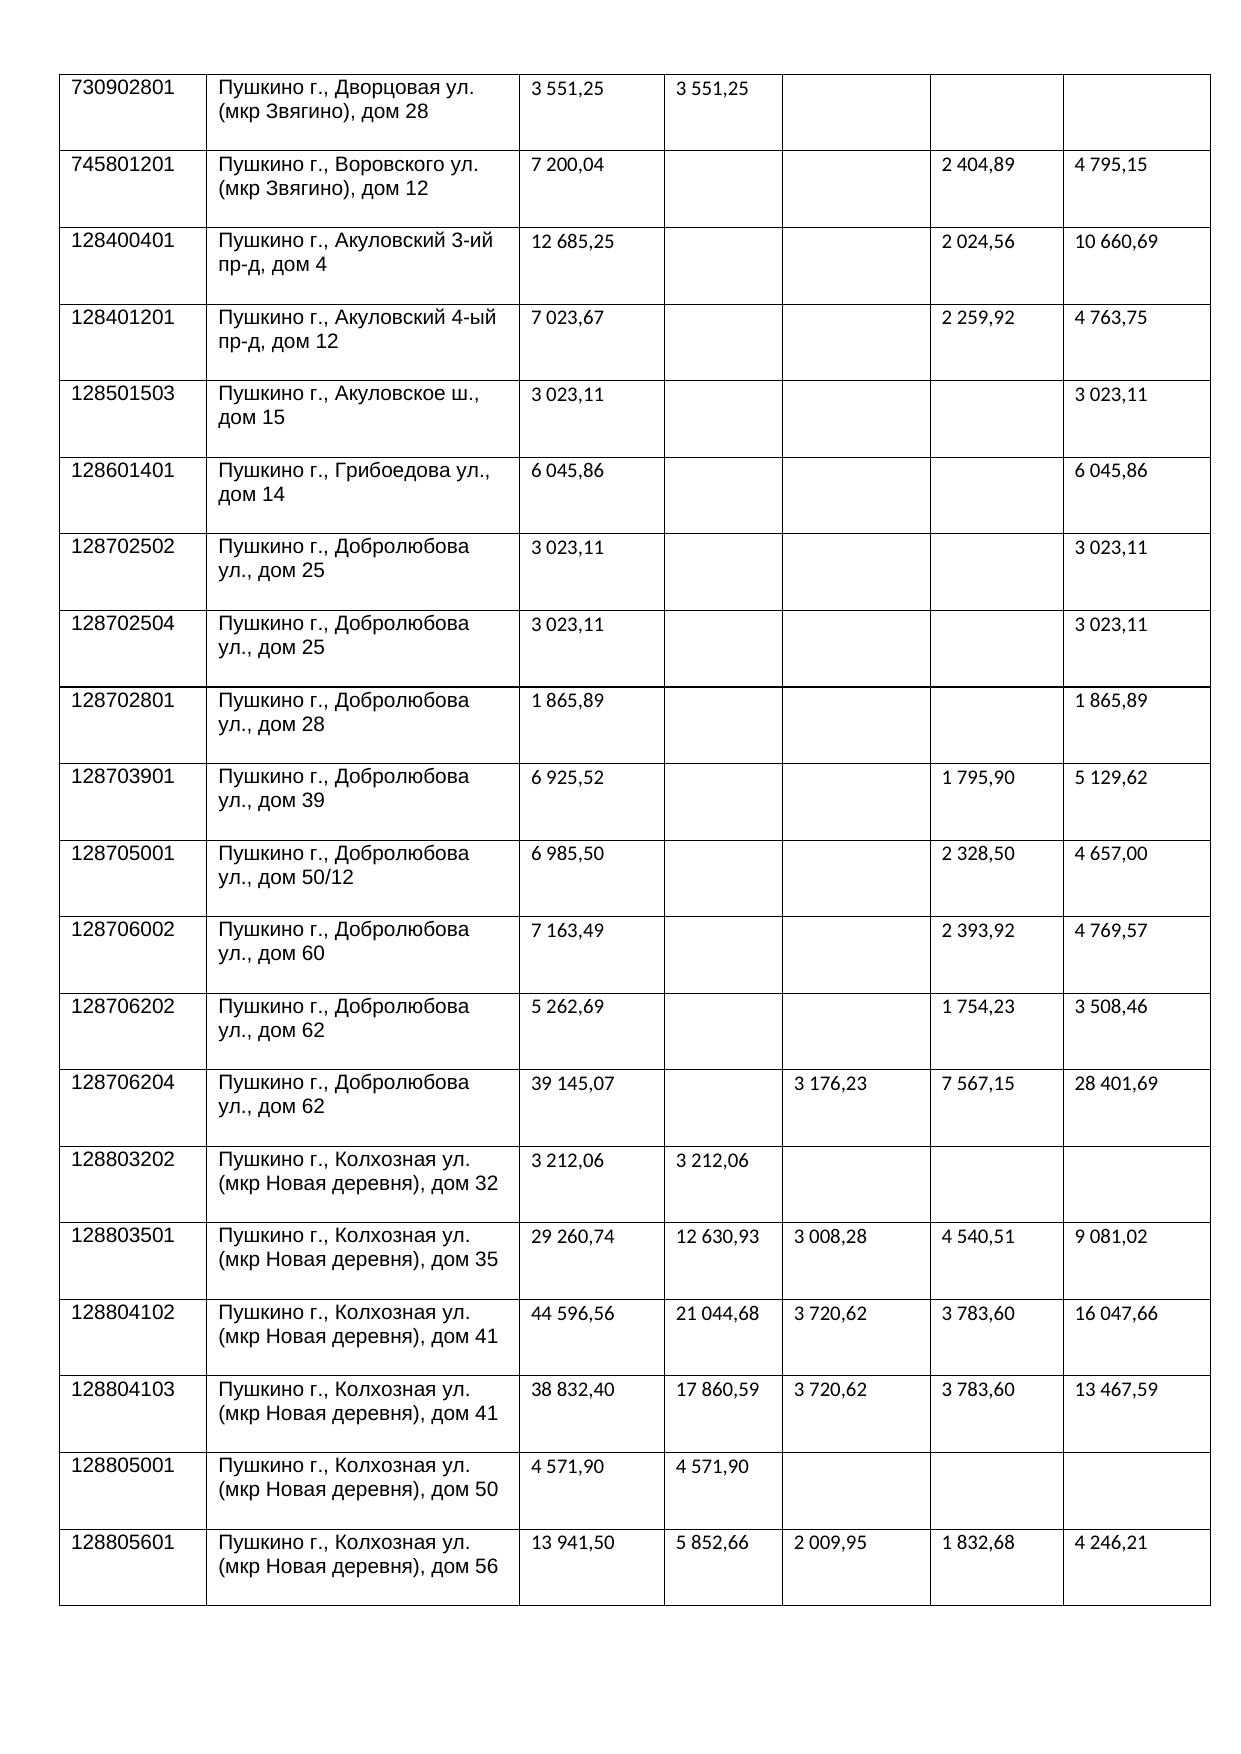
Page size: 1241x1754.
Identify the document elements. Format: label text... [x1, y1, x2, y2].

table_cell 3 023,11 [520, 611, 664, 686]
table_cell 128803202 [60, 1147, 206, 1222]
table_cell 128706202 [60, 994, 206, 1069]
table_cell [783, 458, 930, 533]
table_cell [665, 611, 782, 686]
table_cell 3 783,60 [931, 1376, 1063, 1452]
table_cell Пушкино г., Добролюбова ул., дом 62 [207, 1070, 519, 1146]
table_cell 2 009,95 [783, 1530, 930, 1605]
table_cell [1064, 1147, 1210, 1222]
table_cell 4 657,00 [1064, 841, 1210, 916]
table_cell [665, 1070, 782, 1146]
table_cell [665, 994, 782, 1069]
table_cell 128805001 [60, 1453, 206, 1528]
table_cell 4 763,75 [1064, 305, 1210, 380]
table_cell Пушкино г., Добролюбова ул., дом 25 [207, 534, 519, 610]
table_cell Пушкино г., Добролюбова ул., дом 62 [207, 994, 519, 1069]
table_cell [783, 841, 930, 916]
table_cell 13 941,50 [520, 1530, 664, 1605]
table_cell 3 023,11 [520, 534, 664, 610]
table_cell [665, 841, 782, 916]
table_cell 5 262,69 [520, 994, 664, 1069]
table_cell 7 567,15 [931, 1070, 1063, 1146]
table_cell Пушкино г., Добролюбова ул., дом 50/12 [207, 841, 519, 916]
table_cell [665, 458, 782, 533]
table_cell [665, 151, 782, 227]
table_cell 7 163,49 [520, 917, 664, 993]
table_cell 17 860,59 [665, 1376, 782, 1452]
table_cell [783, 228, 930, 303]
table_cell [1064, 1453, 1210, 1528]
table_cell 2 259,92 [931, 305, 1063, 380]
table_cell [783, 381, 930, 457]
table_cell 4 571,90 [665, 1453, 782, 1528]
table_cell 1 754,23 [931, 994, 1063, 1069]
table_cell 7 200,04 [520, 151, 664, 227]
table_cell [783, 994, 930, 1069]
table_cell 3 023,11 [520, 381, 664, 457]
table_cell 745801201 [60, 151, 206, 227]
table_cell Пушкино г., Колхозная ул. (мкр Новая деревня), дом 50 [207, 1453, 519, 1528]
table_cell Пушкино г., Добролюбова ул., дом 28 [207, 688, 519, 763]
table_cell 128706002 [60, 917, 206, 993]
table_cell [931, 1147, 1063, 1222]
table_cell [931, 381, 1063, 457]
table_cell 5 129,62 [1064, 764, 1210, 839]
table_cell [783, 688, 930, 763]
table_cell 3 212,06 [520, 1147, 664, 1222]
table_cell 3 176,23 [783, 1070, 930, 1146]
table_cell 44 596,56 [520, 1300, 664, 1375]
table_cell 128804102 [60, 1300, 206, 1375]
table_cell 4 795,15 [1064, 151, 1210, 227]
table_cell 9 081,02 [1064, 1223, 1210, 1299]
table_cell 128702801 [60, 688, 206, 763]
table_cell 3 551,25 [665, 75, 782, 150]
table_cell Пушкино г., Добролюбова ул., дом 60 [207, 917, 519, 993]
table_cell 21 044,68 [665, 1300, 782, 1375]
table_cell [665, 688, 782, 763]
table_cell [783, 764, 930, 839]
table_cell Пушкино г., Колхозная ул. (мкр Новая деревня), дом 41 [207, 1300, 519, 1375]
table_cell 3 023,11 [1064, 611, 1210, 686]
table_cell 128703901 [60, 764, 206, 839]
table_cell [783, 917, 930, 993]
table_cell 16 047,66 [1064, 1300, 1210, 1375]
table_cell 3 720,62 [783, 1376, 930, 1452]
table_cell Пушкино г., Грибоедова ул., дом 14 [207, 458, 519, 533]
table_cell [931, 1453, 1063, 1528]
table_cell 2 328,50 [931, 841, 1063, 916]
table_cell [783, 1453, 930, 1528]
table_cell 7 023,67 [520, 305, 664, 380]
table_cell [665, 305, 782, 380]
table_cell 3 023,11 [1064, 534, 1210, 610]
table_cell 1 865,89 [520, 688, 664, 763]
table_cell Пушкино г., Добролюбова ул., дом 25 [207, 611, 519, 686]
table_cell 128804103 [60, 1376, 206, 1452]
table_cell 6 985,50 [520, 841, 664, 916]
table_cell [665, 534, 782, 610]
table_cell [665, 228, 782, 303]
table_cell 4 540,51 [931, 1223, 1063, 1299]
table_cell 1 795,90 [931, 764, 1063, 839]
table_cell 38 832,40 [520, 1376, 664, 1452]
table_cell [665, 764, 782, 839]
table_cell 3 508,46 [1064, 994, 1210, 1069]
table_cell 128702502 [60, 534, 206, 610]
table_cell [1064, 75, 1210, 150]
table_cell 10 660,69 [1064, 228, 1210, 303]
table_cell [783, 75, 930, 150]
table_cell 2 393,92 [931, 917, 1063, 993]
table_cell 128702504 [60, 611, 206, 686]
table_cell 128705001 [60, 841, 206, 916]
table_cell 6 045,86 [520, 458, 664, 533]
table_cell 128706204 [60, 1070, 206, 1146]
table_cell 2 404,89 [931, 151, 1063, 227]
table_cell 128805601 [60, 1530, 206, 1605]
table_cell Пушкино г., Акуловское ш., дом 15 [207, 381, 519, 457]
table_cell 128400401 [60, 228, 206, 303]
table_cell 128401201 [60, 305, 206, 380]
table_cell 4 769,57 [1064, 917, 1210, 993]
table_cell 3 783,60 [931, 1300, 1063, 1375]
table_cell [783, 611, 930, 686]
table_cell 4 246,21 [1064, 1530, 1210, 1605]
table_cell 6 045,86 [1064, 458, 1210, 533]
table_cell 3 720,62 [783, 1300, 930, 1375]
table_cell Пушкино г., Акуловский 4-ый пр-д, дом 12 [207, 305, 519, 380]
table_cell 128601401 [60, 458, 206, 533]
table_cell 4 571,90 [520, 1453, 664, 1528]
table_cell [665, 381, 782, 457]
table_cell 12 630,93 [665, 1223, 782, 1299]
table_cell Пушкино г., Добролюбова ул., дом 39 [207, 764, 519, 839]
table_cell [931, 458, 1063, 533]
table_cell 128501503 [60, 381, 206, 457]
table_cell Пушкино г., Акуловский 3-ий пр-д, дом 4 [207, 228, 519, 303]
table_cell 39 145,07 [520, 1070, 664, 1146]
table_cell 1 865,89 [1064, 688, 1210, 763]
table_cell 6 925,52 [520, 764, 664, 839]
table_cell 28 401,69 [1064, 1070, 1210, 1146]
table_cell [783, 1147, 930, 1222]
table_cell [665, 917, 782, 993]
table_cell 128803501 [60, 1223, 206, 1299]
table_cell 3 212,06 [665, 1147, 782, 1222]
table_cell 3 551,25 [520, 75, 664, 150]
table_cell [931, 75, 1063, 150]
table_cell [783, 534, 930, 610]
table_cell Пушкино г., Колхозная ул. (мкр Новая деревня), дом 35 [207, 1223, 519, 1299]
table_cell [931, 534, 1063, 610]
table_cell Пушкино г., Колхозная ул. (мкр Новая деревня), дом 41 [207, 1376, 519, 1452]
table_cell Пушкино г., Дворцовая ул. (мкр Звягино), дом 28 [207, 75, 519, 150]
table_cell [931, 611, 1063, 686]
table_cell 5 852,66 [665, 1530, 782, 1605]
table_cell 12 685,25 [520, 228, 664, 303]
table_cell Пушкино г., Воровского ул. (мкр Звягино), дом 12 [207, 151, 519, 227]
table_cell 13 467,59 [1064, 1376, 1210, 1452]
table_cell 3 023,11 [1064, 381, 1210, 457]
table_cell 29 260,74 [520, 1223, 664, 1299]
table_cell Пушкино г., Колхозная ул. (мкр Новая деревня), дом 56 [207, 1530, 519, 1605]
table_cell 3 008,28 [783, 1223, 930, 1299]
table_cell 730902801 [60, 75, 206, 150]
table_cell [931, 688, 1063, 763]
table_cell [783, 151, 930, 227]
table_cell Пушкино г., Колхозная ул. (мкр Новая деревня), дом 32 [207, 1147, 519, 1222]
table_cell [783, 305, 930, 380]
table_cell 2 024,56 [931, 228, 1063, 303]
table_cell 1 832,68 [931, 1530, 1063, 1605]
